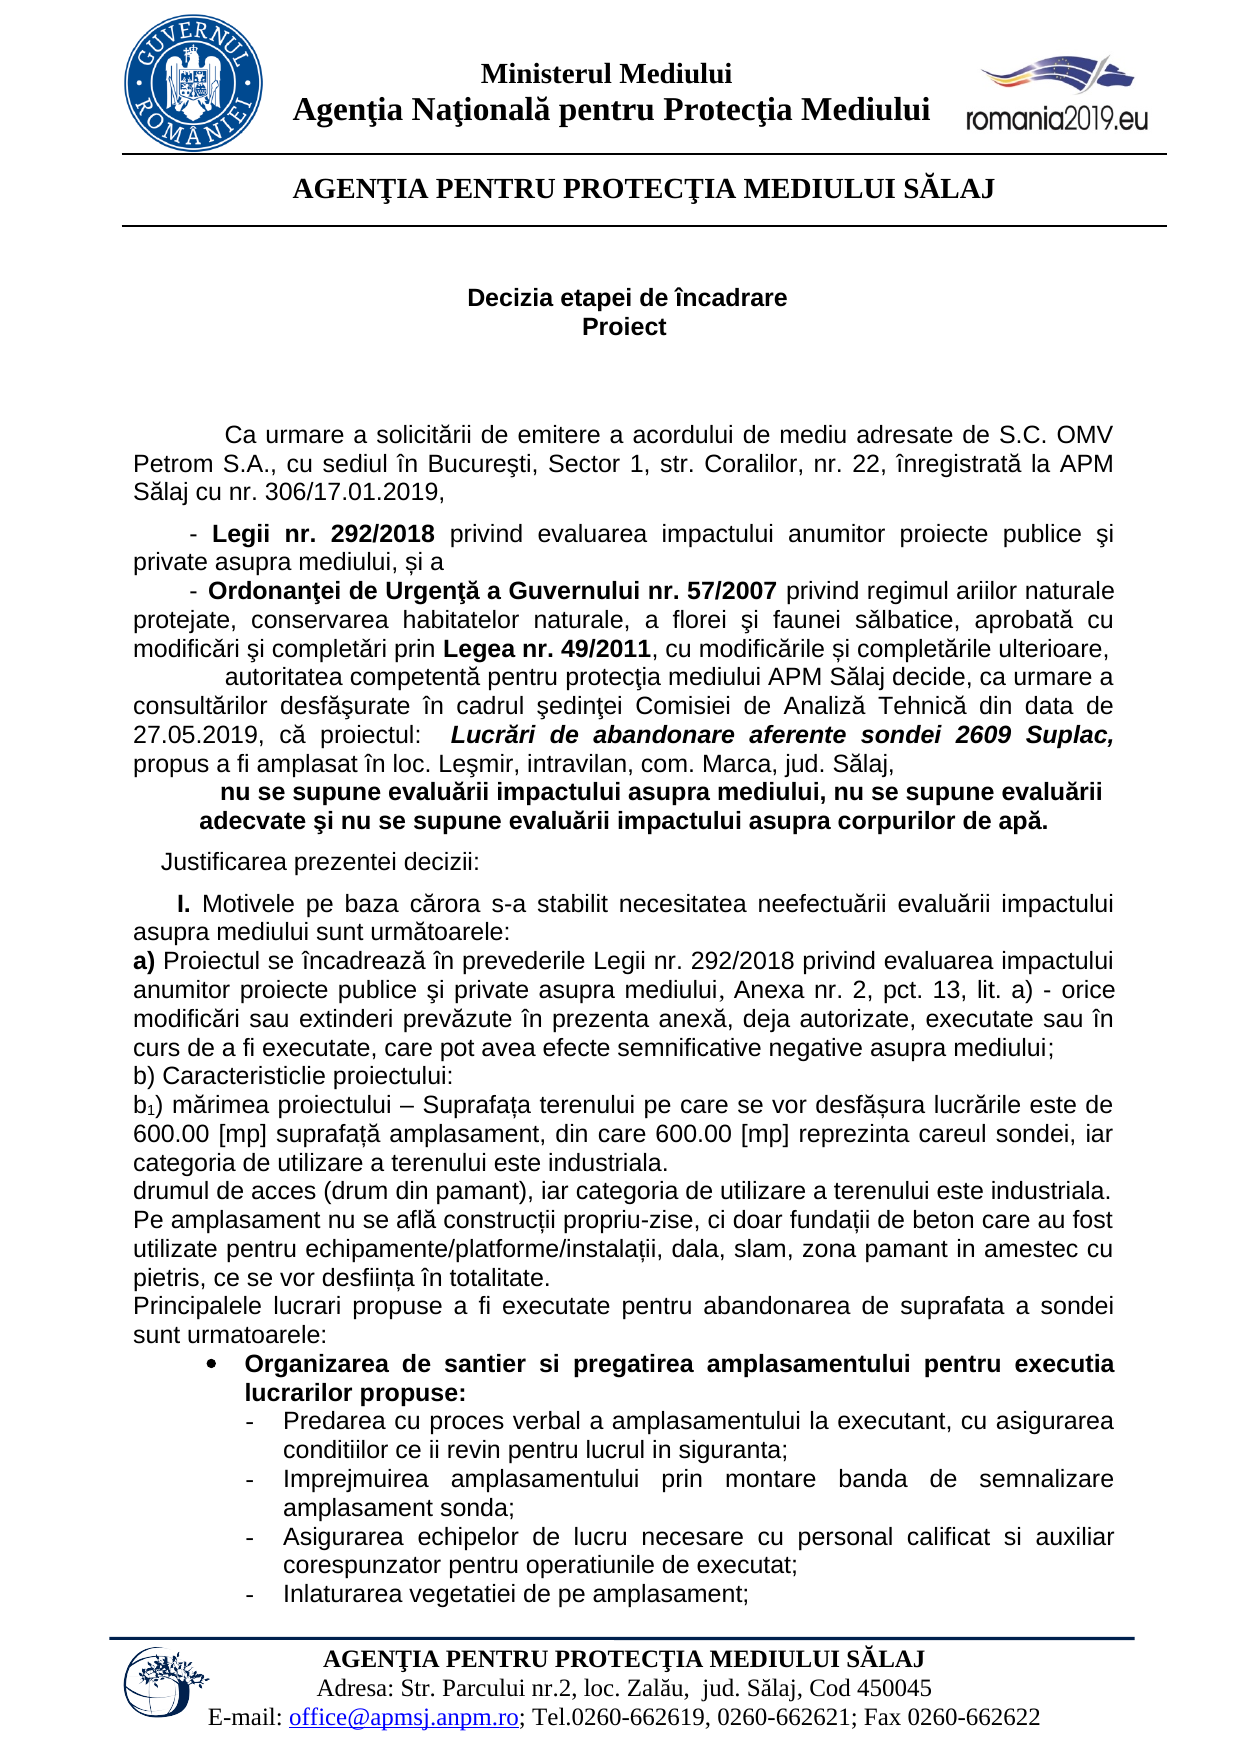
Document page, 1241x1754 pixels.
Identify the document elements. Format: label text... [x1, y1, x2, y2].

text b1) mărimea proiectului – Suprafața terenului pe care se vor desfășura lucrările este de 600.00 [mp] suprafață amplasament, din care 600.00 [mp] reprezinta careul sondei, iar categoria de utilizare a terenului este industriala. [133, 1090, 1116, 1176]
text autoritatea competentă pentru protecţia mediului APM Sălaj decide, ca urmare a consultărilor desfăşurate în cadrul şedinţei Comisiei de Analiză Tehnică din data de 27.05.2019, că proiectul: Lucrări de abandonare aferente sondei 2609 Suplac, propus a fi amplasat în loc. Leşmir, intravilan, com. Marca, jud. Sălaj, [133, 662, 1116, 777]
text Ca urmare a solicitării de emitere a acordului de mediu adresate de S.C. OMV Petrom S.A., cu sediul în Bucureşti, Sector 1, str. Coralilor, nr. 22, înregistrată la APM Sălaj cu nr. 306/17.01.2019, [133, 420, 1116, 506]
list Asigurarea echipelor de lucru necesare cu personal calificat si auxiliar corespunzator pentru operatiunile de executat; [245, 1522, 1116, 1579]
list Organizarea de santier si pregatirea amplasamentului pentru executia lucrarilor propuse: [207, 1349, 1116, 1406]
list Predarea cu proces verbal a amplasamentului la executant, cu asigurarea conditiilor ce ii revin pentru lucrul in siguranta; [245, 1406, 1116, 1464]
text a) Proiectul se încadrează în prevederile Legii nr. 292/2018 privind evaluarea impactului anumitor proiecte publice şi private asupra mediului, Anexa nr. 2, pct. 13, lit. a) - orice modificări sau extinderi prevăzute în prezenta anexă, deja autorizate, executate sau în curs de a fi executate, care pot avea efecte semnificative negative asupra mediului; [133, 946, 1116, 1061]
text Principalele lucrari propuse a fi executate pentru abandonarea de suprafata a sondei sunt urmatoarele: [133, 1291, 1116, 1349]
table_header AGENŢIA PENTRU PROTECŢIA MEDIULUI SĂLAJ [122, 155, 1167, 224]
picture [949, 34, 1165, 150]
text Justificarea prezentei decizii: [133, 847, 1116, 876]
list Ordonanţei de Urgenţă a Guvernului nr. 57/2007 privind regimul ariilor naturale protejate, conservarea habitatelor naturale, a florei şi faunei sǎlbatice, aprobată cu modificǎri şi completǎri prin Legea nr. 49/2011, cu modificările și completările ulterioare, [133, 576, 1116, 662]
text I. Motivele pe baza cărora s-a stabilit necesitatea neefectuării evaluării impactului asupra mediului sunt următoarele: [133, 889, 1116, 946]
text - Legii nr. 292/2018 privind evaluarea impactului anumitor proiecte publice şi private asupra mediului, și a [133, 518, 1116, 576]
text Agenţia Naţională pentru Protecţia Mediului [264, 90, 949, 128]
text b) Caracteristiclie proiectului: [133, 1061, 1116, 1090]
text Pe amplasament nu se află construcții propriu-zise, ci doar fundații de beton care au fost utilizate pentru echipamente/platforme/instalații, dala, slam, zona pamant in amestec cu pietris, ce se vor desființa în totalitate. [133, 1205, 1116, 1291]
text Ministerul Mediului [264, 56, 949, 90]
list Imprejmuirea amplasamentului prin montare banda de semnalizare amplasament sonda; [245, 1464, 1116, 1522]
text nu se supune evaluării impactului asupra mediului, nu se supune evaluării adecvate şi nu se supune evaluării impactului asupra corpurilor de apă. [133, 777, 1116, 835]
picture [122, 12, 264, 153]
text Decizia etapei de încadrare [133, 283, 1116, 312]
text drumul de acces (drum din pamant), iar categoria de utilizare a terenului este industriala. [133, 1176, 1116, 1205]
text Proiect [133, 312, 1116, 341]
list Inlaturarea vegetatiei de pe amplasament; [245, 1579, 1116, 1608]
